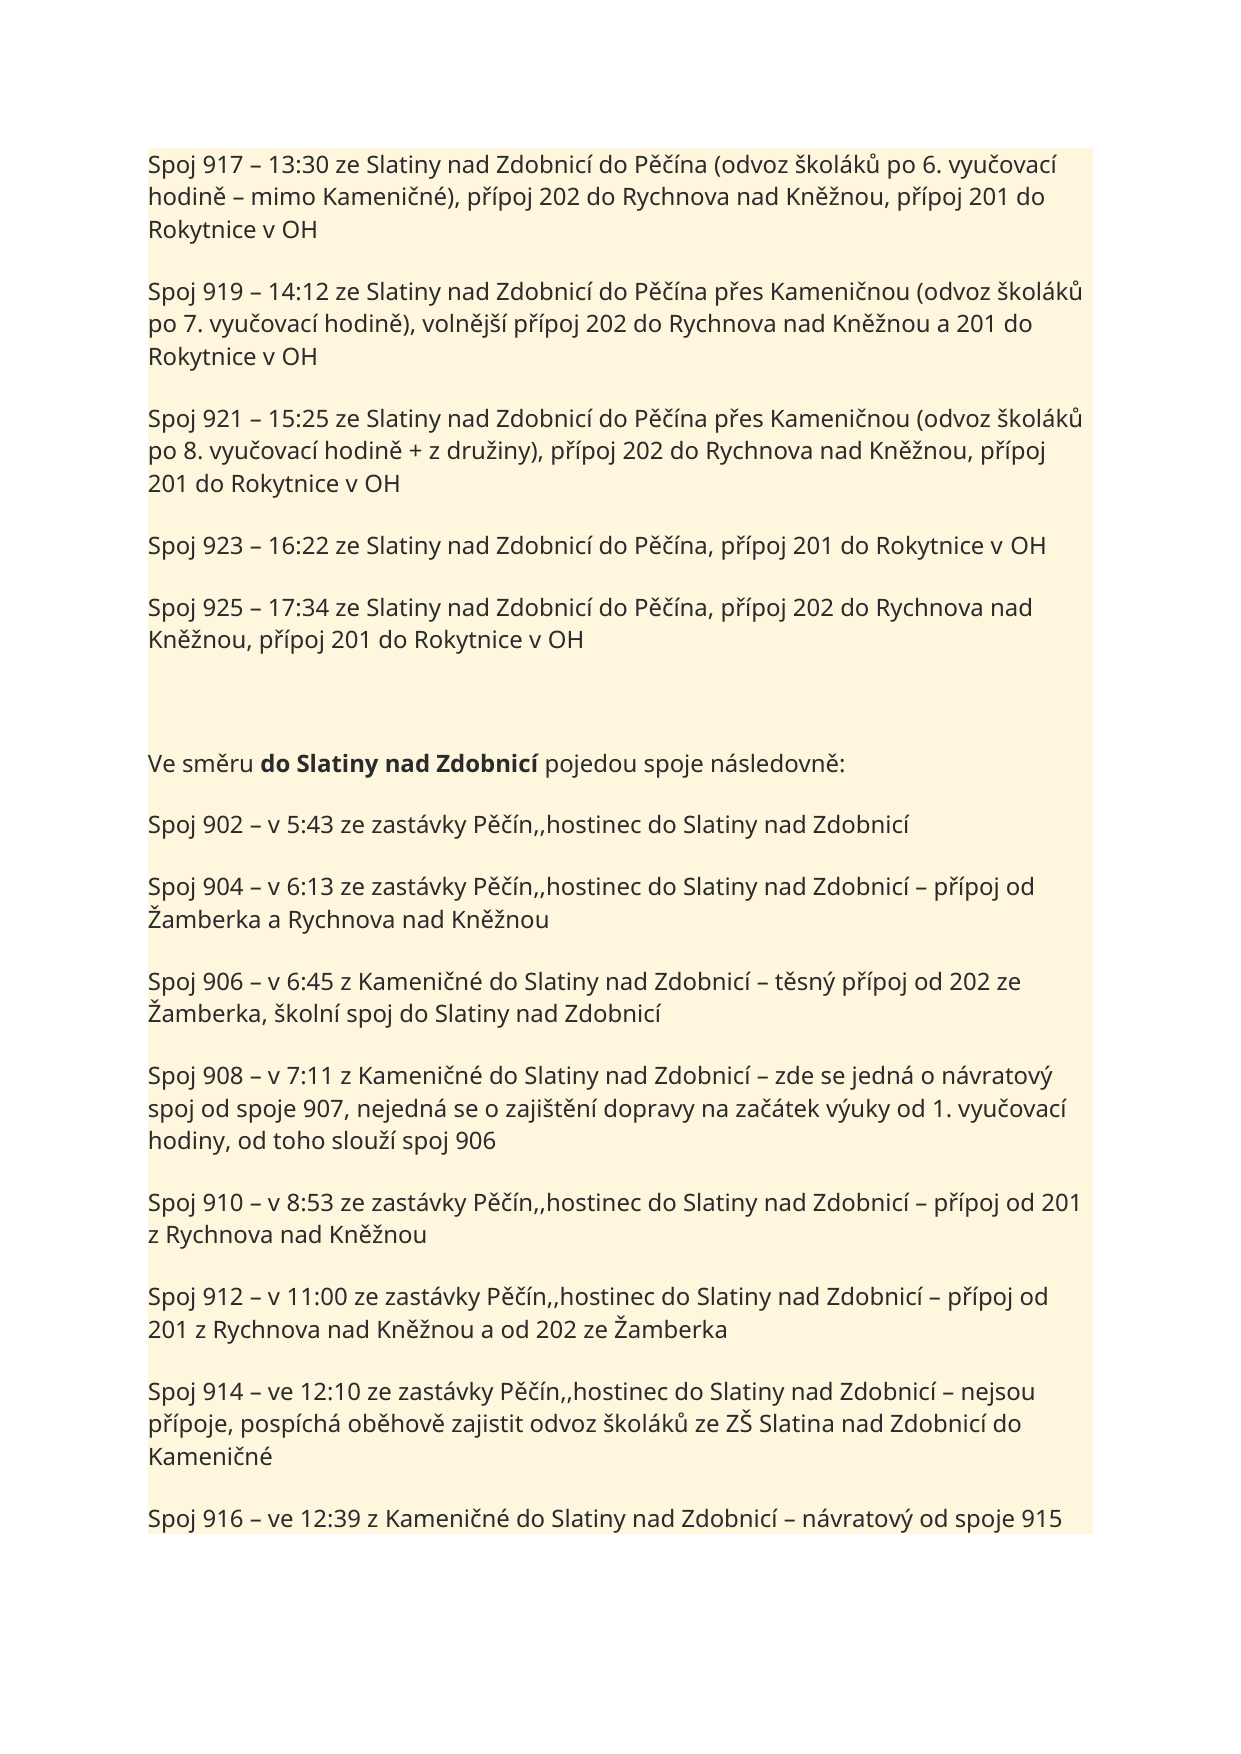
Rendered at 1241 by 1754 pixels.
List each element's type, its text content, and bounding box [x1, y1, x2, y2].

text Spoj 925 – 17:34 ze Slatiny nad Zdobnicí do Pěčína, přípoj 202 do Rychnova nad Kněžnou, přípoj 201 do Rokytnice v OH [148, 590, 1093, 656]
text Ve směru do Slatiny nad Zdobnicí pojedou spoje následovně: [148, 746, 1093, 779]
text Spoj 914 – ve 12:10 ze zastávky Pěčín,,hostinec do Slatiny nad Zdobnicí – nejsou přípoje, pospíchá oběhově zajistit odvoz školáků ze ZŠ Slatina nad Zdobnicí do Kameničné [148, 1374, 1093, 1472]
text Spoj 906 – v 6:45 z Kameničné do Slatiny nad Zdobnicí – těsný přípoj od 202 ze Žamberka, školní spoj do Slatiny nad Zdobnicí [148, 964, 1093, 1029]
text Spoj 902 – v 5:43 ze zastávky Pěčín,,hostinec do Slatiny nad Zdobnicí [148, 808, 1093, 841]
text Spoj 921 – 15:25 ze Slatiny nad Zdobnicí do Pěčína přes Kameničnou (odvoz školáků po 8. vyučovací hodině + z družiny), přípoj 202 do Rychnova nad Kněžnou, přípoj 201 do Rokytnice v OH [148, 402, 1093, 499]
text Spoj 917 – 13:30 ze Slatiny nad Zdobnicí do Pěčína (odvoz školáků po 6. vyučovací hodině – mimo Kameničné), přípoj 202 do Rychnova nad Kněžnou, přípoj 201 do Rokytnice v OH [148, 148, 1093, 245]
text Spoj 912 – v 11:00 ze zastávky Pěčín,,hostinec do Slatiny nad Zdobnicí – přípoj od 201 z Rychnova nad Kněžnou a od 202 ze Žamberka [148, 1280, 1093, 1345]
text Spoj 908 – v 7:11 z Kameničné do Slatiny nad Zdobnicí – zde se jedná o návratový spoj od spoje 907, nejedná se o zajištění dopravy na začátek výuky od 1. vyučovací hodiny, od toho slouží spoj 906 [148, 1059, 1093, 1157]
text Spoj 923 – 16:22 ze Slatiny nad Zdobnicí do Pěčína, přípoj 201 do Rokytnice v OH [148, 528, 1093, 561]
text Spoj 919 – 14:12 ze Slatiny nad Zdobnicí do Pěčína přes Kameničnou (odvoz školáků po 7. vyučovací hodině), volnější přípoj 202 do Rychnova nad Kněžnou a 201 do Rokytnice v OH [148, 274, 1093, 372]
text Spoj 910 – v 8:53 ze zastávky Pěčín,,hostinec do Slatiny nad Zdobnicí – přípoj od 201 z Rychnova nad Kněžnou [148, 1186, 1093, 1251]
text Spoj 904 – v 6:13 ze zastávky Pěčín,,hostinec do Slatiny nad Zdobnicí – přípoj od Žamberka a Rychnova nad Kněžnou [148, 870, 1093, 935]
text Spoj 916 – ve 12:39 z Kameničné do Slatiny nad Zdobnicí – návratový od spoje 915 [148, 1501, 1093, 1534]
